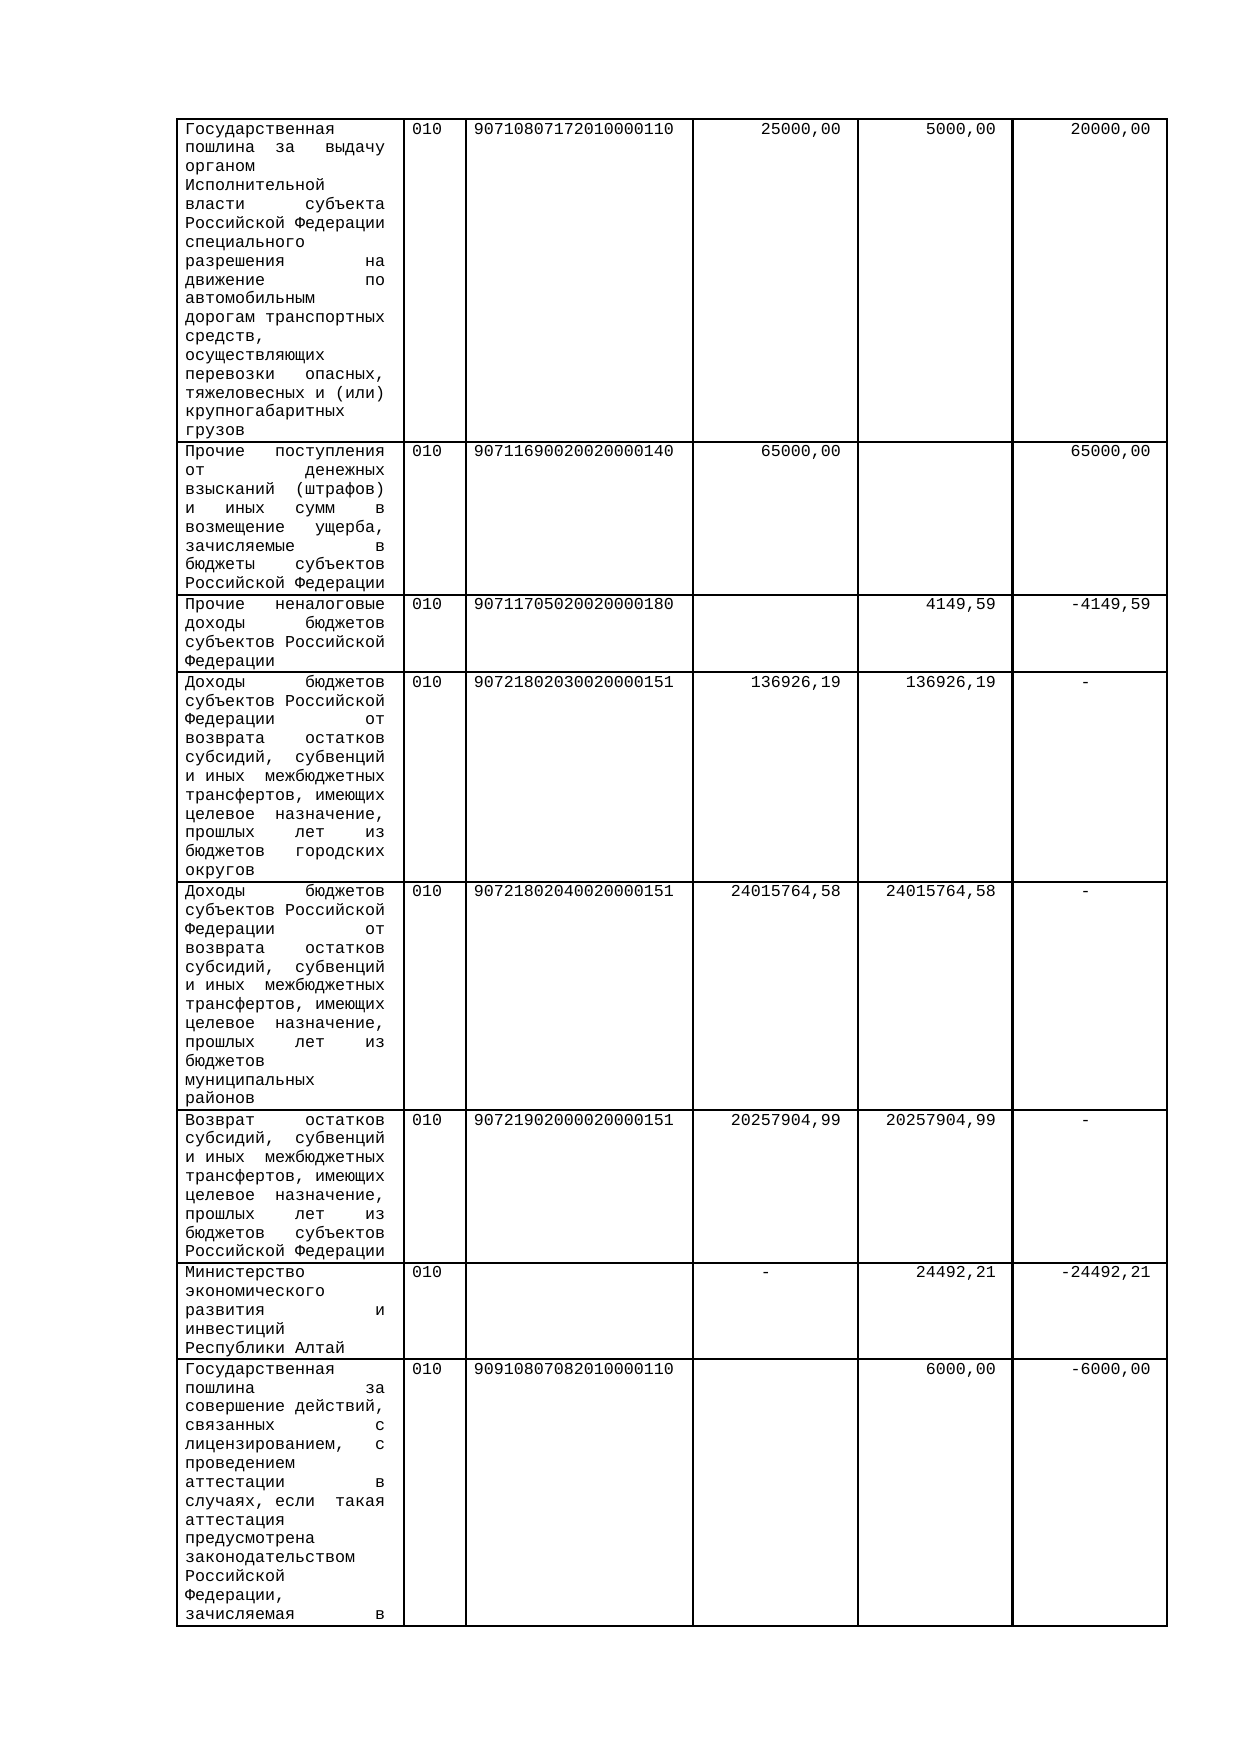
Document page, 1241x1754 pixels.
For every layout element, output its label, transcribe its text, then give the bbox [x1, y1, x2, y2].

table_cell 90721802030020000151 [467, 673, 692, 881]
table_cell 65000,00 [694, 443, 857, 594]
table_cell -4149,59 [1014, 596, 1166, 671]
table_cell Государственная пошлина за выдачу органом Исполнительной власти субъекта Российской Федерации специального разрешения на движение по автомобильным дорогам транспортных средств, осуществляющих перевозки опасных, тяжеловесных и (или) крупногабаритных грузов [178, 120, 403, 441]
table_cell -24492,21 [1014, 1264, 1166, 1358]
table_cell 20257904,99 [859, 1111, 1011, 1262]
table_cell - [1014, 1111, 1166, 1262]
table_cell 24492,21 [859, 1264, 1011, 1358]
table_cell 65000,00 [1014, 443, 1166, 594]
table_cell 25000,00 [694, 120, 857, 441]
table_cell Прочие поступления от денежных взысканий (штрафов) и иных сумм в возмещение ущерба, зачисляемые в бюджеты субъектов Российской Федерации [178, 443, 403, 594]
table_cell - [694, 1264, 857, 1358]
table_cell Доходы бюджетов субъектов Российской Федерации от возврата остатков субсидий, субвенций и иных межбюджетных трансфертов, имеющих целевое назначение, прошлых лет из бюджетов муниципальных районов [178, 883, 403, 1109]
table_cell 010 [405, 673, 465, 881]
table_cell 90711705020020000180 [467, 596, 692, 671]
table_cell [694, 596, 857, 671]
table_cell [467, 1264, 692, 1358]
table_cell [178, 1360, 403, 1625]
table_cell - [1014, 883, 1166, 1109]
table_cell 010 [405, 443, 465, 594]
table_cell [859, 443, 1011, 594]
table_cell 24015764,58 [859, 883, 1011, 1109]
table_cell 010 [405, 1264, 465, 1358]
table_cell 010 [405, 883, 465, 1109]
table_cell 136926,19 [859, 673, 1011, 881]
table_cell [694, 1360, 857, 1625]
table_cell 90711690020020000140 [467, 443, 692, 594]
table_cell 6000,00 [859, 1360, 1011, 1625]
table_cell 5000,00 [859, 120, 1011, 441]
table_cell Прочие неналоговые доходы бюджетов субъектов Российской Федерации [178, 596, 403, 671]
table_cell 4149,59 [859, 596, 1011, 671]
table_cell 90721802040020000151 [467, 883, 692, 1109]
table_cell 010 [405, 596, 465, 671]
table_cell 010 [405, 1111, 465, 1262]
table_cell 010 [405, 1360, 465, 1625]
table_cell 136926,19 [694, 673, 857, 881]
table_cell 20257904,99 [694, 1111, 857, 1262]
table_cell -6000,00 [1014, 1360, 1166, 1625]
table_cell 90710807172010000110 [467, 120, 692, 441]
table_cell 90721902000020000151 [467, 1111, 692, 1262]
table_cell Министерство экономического развития и инвестиций Республики Алтай [178, 1264, 403, 1358]
table_cell 20000,00 [1014, 120, 1166, 441]
table_cell Возврат остатков субсидий, субвенций и иных межбюджетных трансфертов, имеющих целевое назначение, прошлых лет из бюджетов субъектов Российской Федерации [178, 1111, 403, 1262]
table_cell Доходы бюджетов субъектов Российской Федерации от возврата остатков субсидий, субвенций и иных межбюджетных трансфертов, имеющих целевое назначение, прошлых лет из бюджетов городских округов [178, 673, 403, 881]
table_cell 010 [405, 120, 465, 441]
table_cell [467, 1360, 692, 1625]
table_cell 24015764,58 [694, 883, 857, 1109]
table_cell - [1014, 673, 1166, 881]
